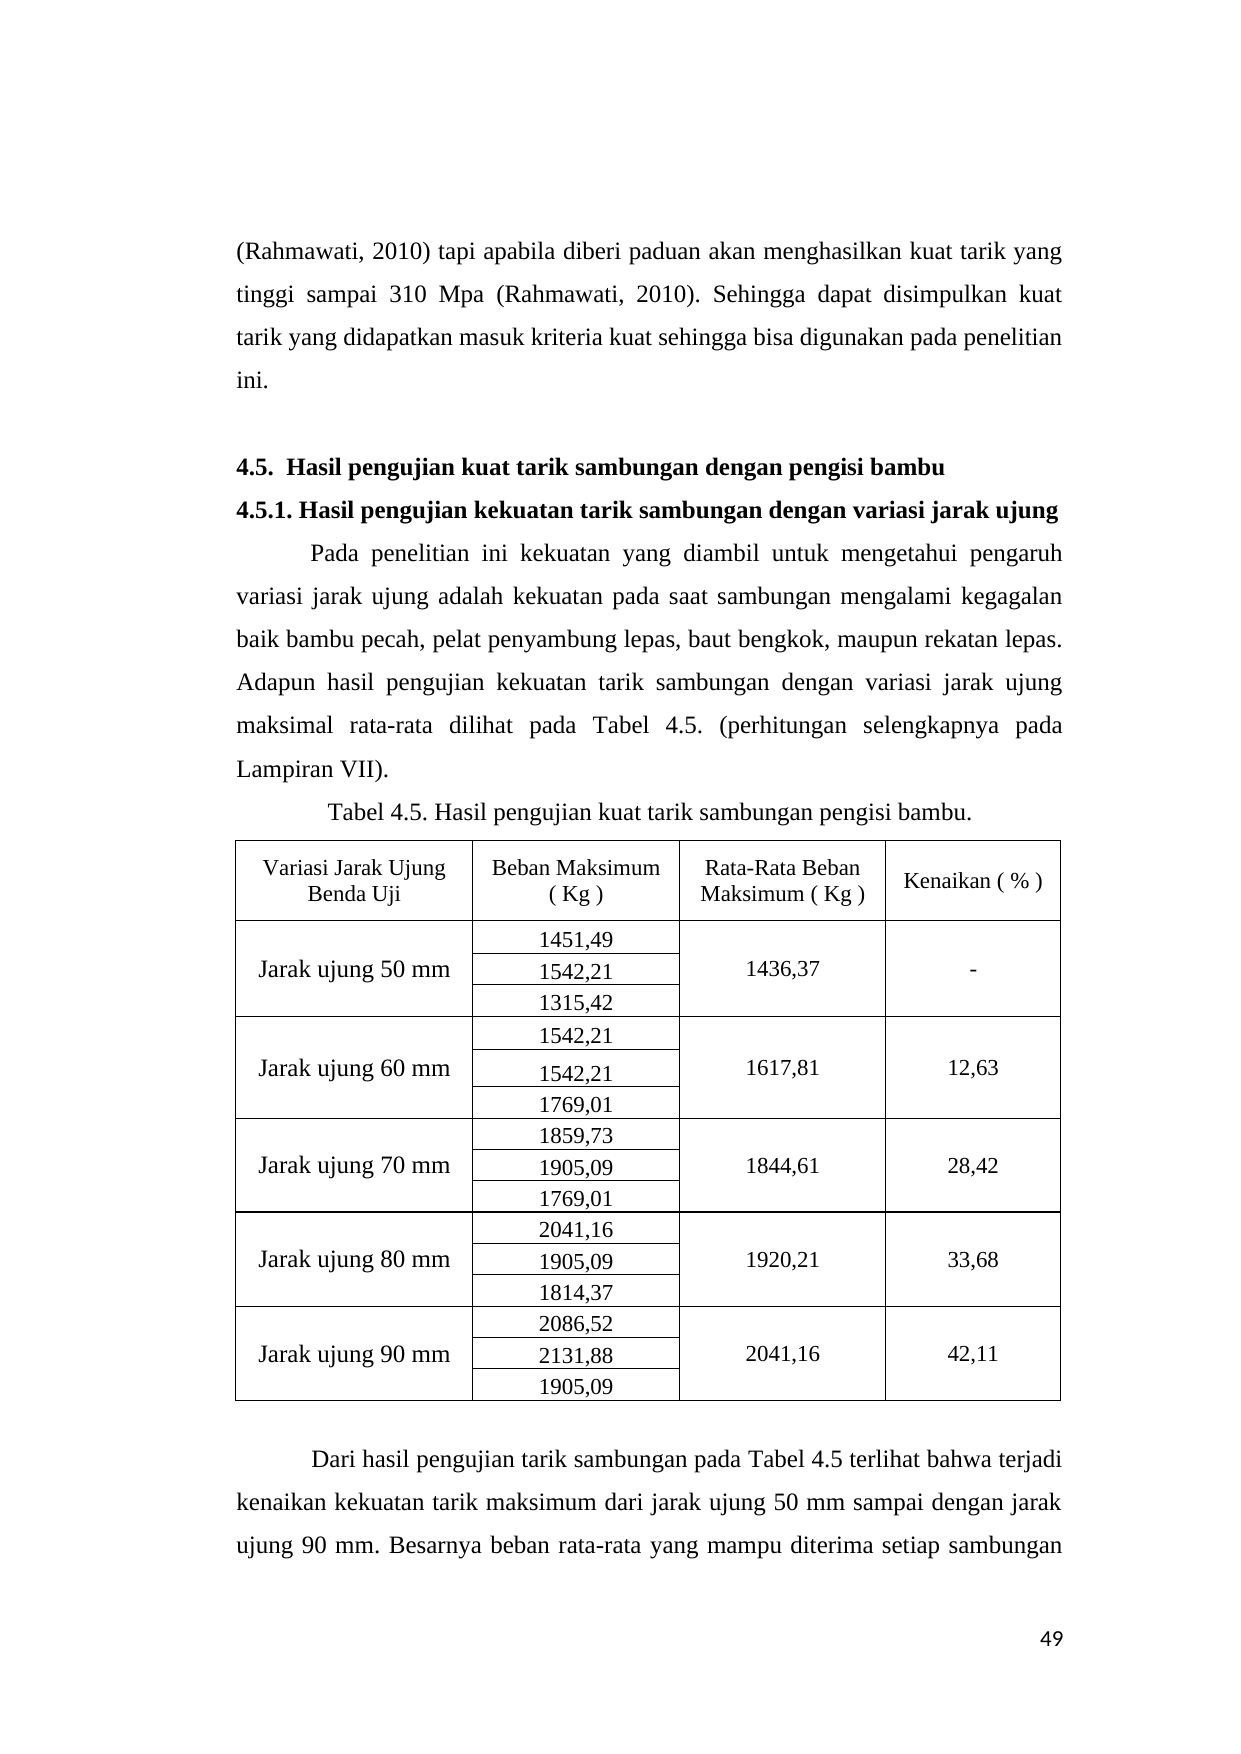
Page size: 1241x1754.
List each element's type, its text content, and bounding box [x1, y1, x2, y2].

table_cell 1451,49 [473, 921, 679, 953]
table_cell 33,68 [886, 1213, 1060, 1306]
table_cell 1905,09 [473, 1244, 679, 1274]
table_cell 1844,61 [680, 1119, 885, 1211]
table_cell 1542,21 [473, 1050, 679, 1086]
table_cell Jarak ujung 80 mm [236, 1213, 472, 1306]
table_header Variasi Jarak Ujung Benda Uji [236, 841, 472, 920]
table_cell 1859,73 [473, 1119, 679, 1149]
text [236, 236, 1063, 394]
table_cell Jarak ujung 70 mm [236, 1119, 472, 1211]
table_cell 42,11 [886, 1307, 1060, 1399]
table_cell 12,63 [886, 1017, 1060, 1117]
table_cell 1436,37 [680, 921, 885, 1016]
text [236, 1444, 1063, 1559]
table_cell 1920,21 [680, 1213, 885, 1306]
table_cell Jarak ujung 60 mm [236, 1017, 472, 1117]
table_cell Jarak ujung 50 mm [236, 921, 472, 1016]
table_cell 28,42 [886, 1119, 1060, 1211]
table_cell 2041,16 [473, 1213, 679, 1243]
table_cell 1617,81 [680, 1017, 885, 1117]
table_cell 1905,09 [473, 1150, 679, 1180]
text Tabel 4.5. Hasil pengujian kuat tarik sambungan pengisi bambu. [236, 797, 1063, 826]
text 4.5.1. Hasil pengujian kekuatan tarik sambungan dengan variasi jarak ujung [236, 495, 1063, 524]
table_header Kenaikan ( % ) [886, 841, 1060, 920]
table_header Rata-Rata Beban Maksimum ( Kg ) [680, 841, 885, 920]
text 4.5. Hasil pengujian kuat tarik sambungan dengan pengisi bambu [236, 452, 1063, 481]
table_cell 2041,16 [680, 1307, 885, 1399]
table_cell 1769,01 [473, 1181, 679, 1211]
text Pada penelitian ini kekuatan yang diambil untuk mengetahui pengaruh variasi jarak ujung adalah kekuatan pada saat sambungan mengalami kegagalan baik bambu pecah, pelat penyambung lepas, baut bengkok, maupun rekatan lepas. Adapun hasil pengujian kekuatan tarik sambungan dengan variasi jarak ujung maksimal rata-rata dilihat pada Tabel 4.5. (perhitungan selengkapnya pada Lampiran VII). [236, 538, 1063, 782]
table_cell 1905,09 [473, 1369, 679, 1399]
table_cell - [886, 921, 1060, 1016]
table_cell 1542,21 [473, 954, 679, 984]
table_header Beban Maksimum ( Kg ) [473, 841, 679, 920]
table_cell 2131,88 [473, 1338, 679, 1368]
table_cell 1769,01 [473, 1087, 679, 1117]
table_cell 1814,37 [473, 1275, 679, 1306]
table_cell Jarak ujung 90 mm [236, 1307, 472, 1399]
table_cell 2086,52 [473, 1307, 679, 1337]
table_cell 1315,42 [473, 985, 679, 1016]
table_cell 1542,21 [473, 1017, 679, 1048]
